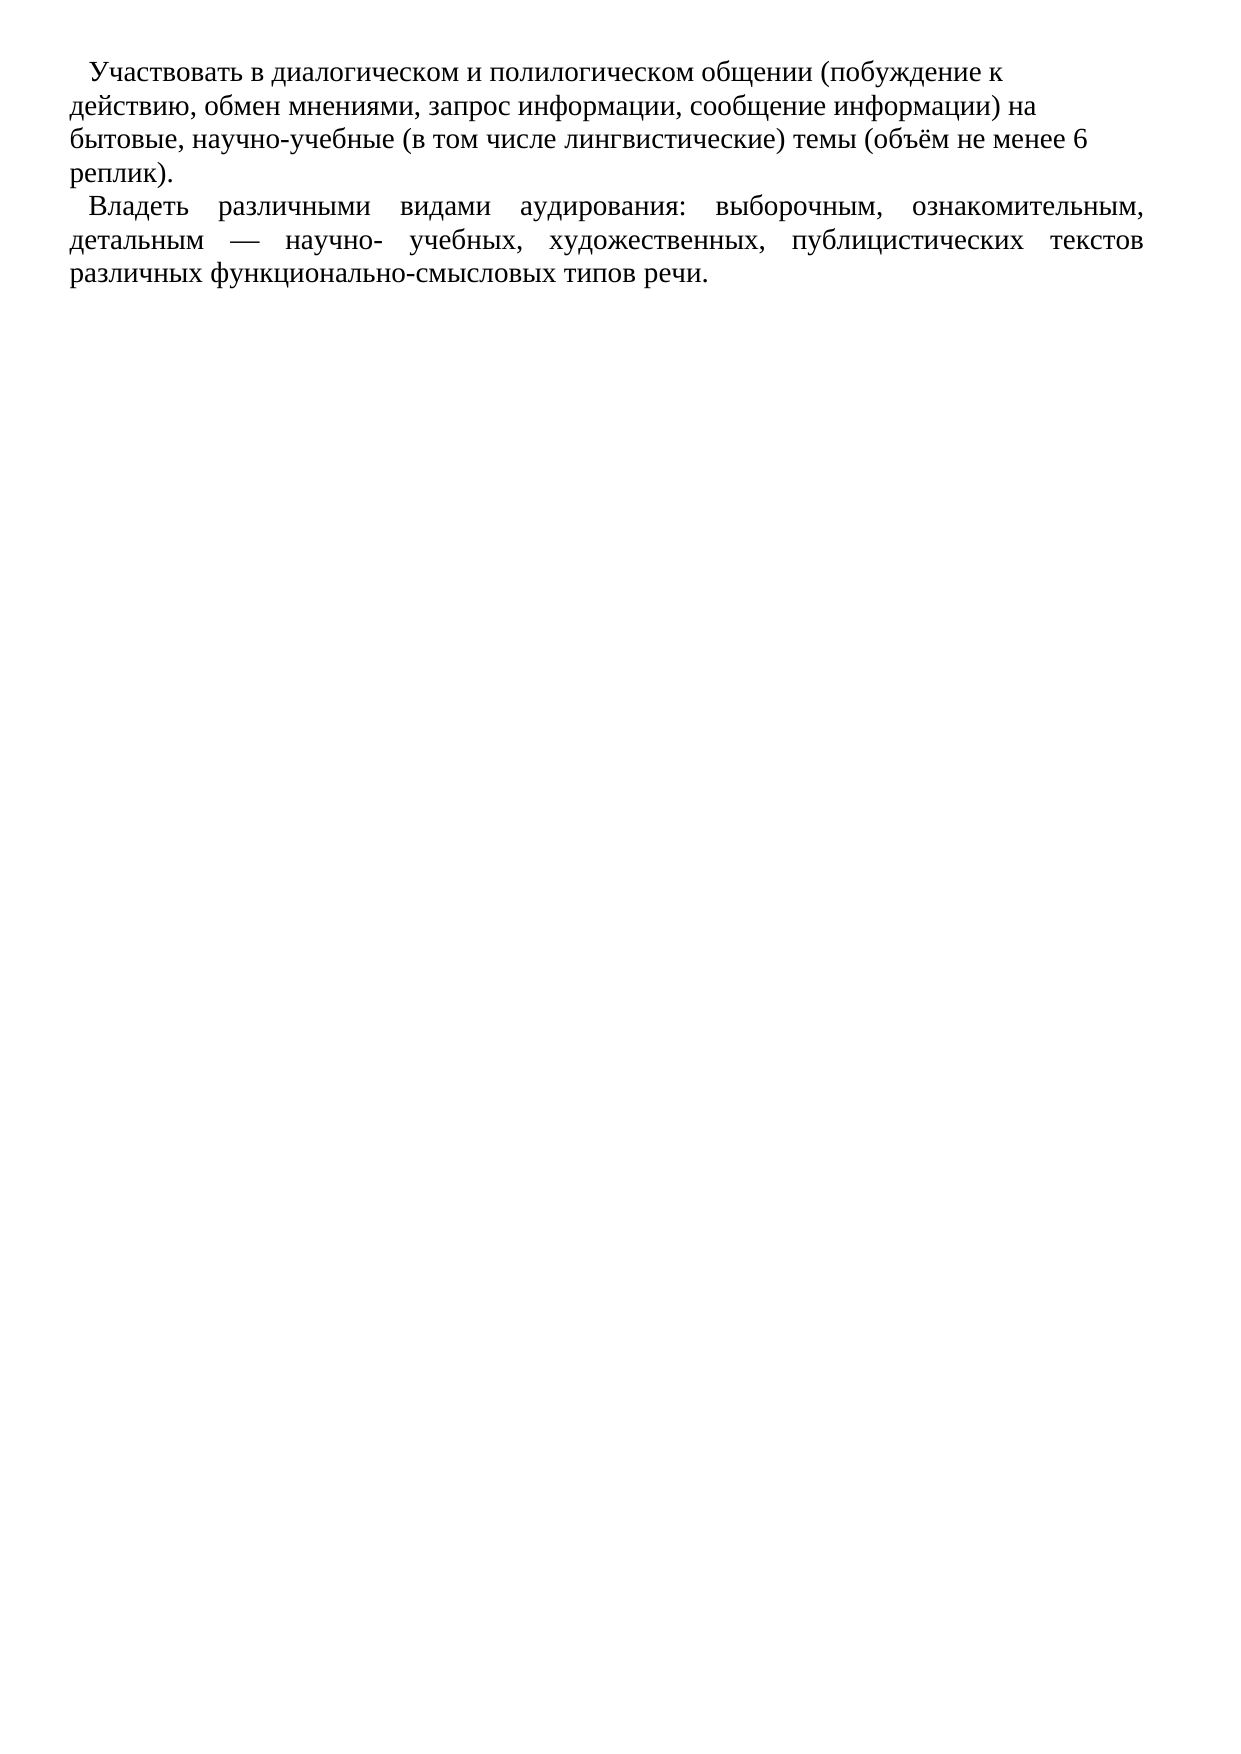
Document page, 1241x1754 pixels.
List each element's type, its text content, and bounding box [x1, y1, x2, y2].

text Участвовать в диалогическом и полилогическом общении (побуждение к действию, обмен мнениями, запрос информации, сообщение информации) на бытовые, научно-учебные (в том числе лингвистические) темы (объём не менее 6 реплик). [69, 54, 1138, 188]
text Владеть различными видами аудирования: выборочным, ознакомительным, детальным — научно- учебных, художественных, публицистических текстов различных функционально-смысловых типов речи. [69, 188, 1145, 289]
